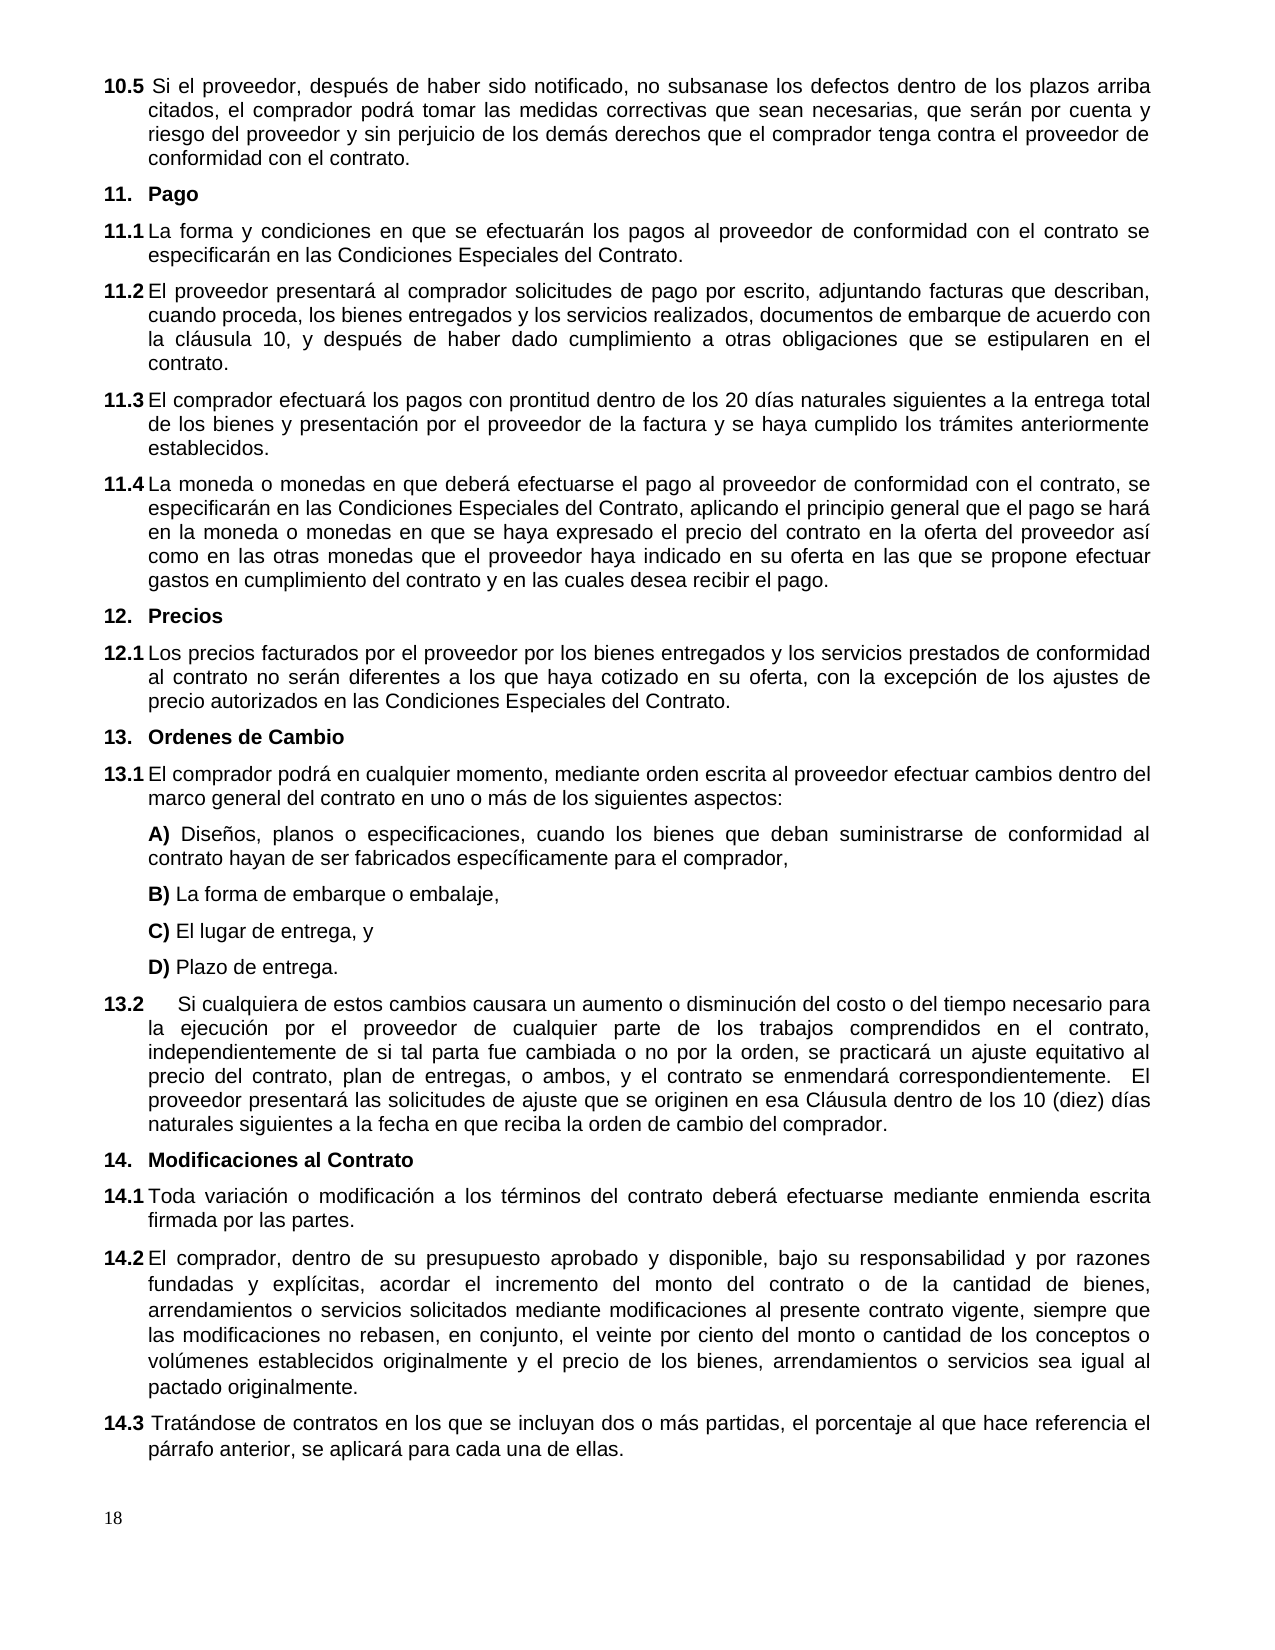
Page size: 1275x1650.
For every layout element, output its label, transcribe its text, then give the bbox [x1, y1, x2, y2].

text 11. Pago [103, 182, 1152, 206]
text A) Diseños, planos o especificaciones, cuando los bienes que deban suministrarse de conformidad al contrato hayan de ser fabricados específicamente para el comprador, [103, 822, 1152, 870]
text 14.2 El comprador, dentro de su presupuesto aprobado y disponible, bajo su responsabilidad y por razones fundadas y explícitas, acordar el incremento del monto del contrato o de la cantidad de bienes, arrendamientos o servicios solicitados mediante modificaciones al presente contrato vigente, siempre que las modificaciones no rebasen, en conjunto, el veinte por ciento del monto o cantidad de los conceptos o volúmenes establecidos originalmente y el precio de los bienes, arrendamientos o servicios sea igual al pactado originalmente. [103, 1245, 1152, 1400]
text 14. Modificaciones al Contrato [103, 1148, 1152, 1172]
text 11.3 El comprador efectuará los pagos con prontitud dentro de los 20 días naturales siguientes a la entrega total de los bienes y presentación por el proveedor de la factura y se haya cumplido los trámites anteriormente establecidos. [103, 387, 1152, 459]
text B) La forma de embarque o embalaje, [103, 882, 1152, 906]
text 13. Ordenes de Cambio [103, 725, 1152, 749]
text 11.4 La moneda o monedas en que deberá efectuarse el pago al proveedor de conformidad con el contrato, se especificarán en las Condiciones Especiales del Contrato, aplicando el principio general que el pago se hará en la moneda o monedas en que se haya expresado el precio del contrato en la oferta del proveedor así como en las otras monedas que el proveedor haya indicado en su oferta en las que se propone efectuar gastos en cumplimiento del contrato y en las cuales desea recibir el pago. [103, 472, 1152, 592]
text 11.2 El proveedor presentará al comprador solicitudes de pago por escrito, adjuntando facturas que describan, cuando proceda, los bienes entregados y los servicios realizados, documentos de embarque de acuerdo con la cláusula 10, y después de haber dado cumplimiento a otras obligaciones que se estipularen en el contrato. [103, 279, 1152, 375]
text 10.5 Si el proveedor, después de haber sido notificado, no subsanase los defectos dentro de los plazos arriba citados, el comprador podrá tomar las medidas correctivas que sean necesarias, que serán por cuenta y riesgo del proveedor y sin perjuicio de los demás derechos que el comprador tenga contra el proveedor de conformidad con el contrato. [103, 74, 1152, 170]
text 14.1 Toda variación o modificación a los términos del contrato deberá efectuarse mediante enmienda escrita firmada por las partes. [103, 1184, 1152, 1232]
text C) El lugar de entrega, y [103, 919, 1152, 943]
text 12. Precios [103, 604, 1152, 628]
text 13.1 El comprador podrá en cualquier momento, mediante orden escrita al proveedor efectuar cambios dentro del marco general del contrato en uno o más de los siguientes aspectos: [103, 761, 1152, 809]
text D) Plazo de entrega. [103, 955, 1152, 979]
text 14.3 Tratándose de contratos en los que se incluyan dos o más partidas, el porcentaje al que hace referencia el párrafo anterior, se aplicará para cada una de ellas. [103, 1410, 1152, 1462]
text 13.2 Si cualquiera de estos cambios causara un aumento o disminución del costo o del tiempo necesario para la ejecución por el proveedor de cualquier parte de los trabajos comprendidos en el contrato, independientemente de si tal parta fue cambiada o no por la orden, se practicará un ajuste equitativo al precio del contrato, plan de entregas, o ambos, y el contrato se enmendará correspondientemente. El proveedor presentará las solicitudes de ajuste que se originen en esa Cláusula dentro de los 10 (diez) días naturales siguientes a la fecha en que reciba la orden de cambio del comprador. [103, 992, 1152, 1135]
text 11.1 La forma y condiciones en que se efectuarán los pagos al proveedor de conformidad con el contrato se especificarán en las Condiciones Especiales del Contrato. [103, 219, 1152, 267]
text 12.1 Los precios facturados por el proveedor por los bienes entregados y los servicios prestados de conformidad al contrato no serán diferentes a los que haya cotizado en su oferta, con la excepción de los ajustes de precio autorizados en las Condiciones Especiales del Contrato. [103, 641, 1152, 712]
